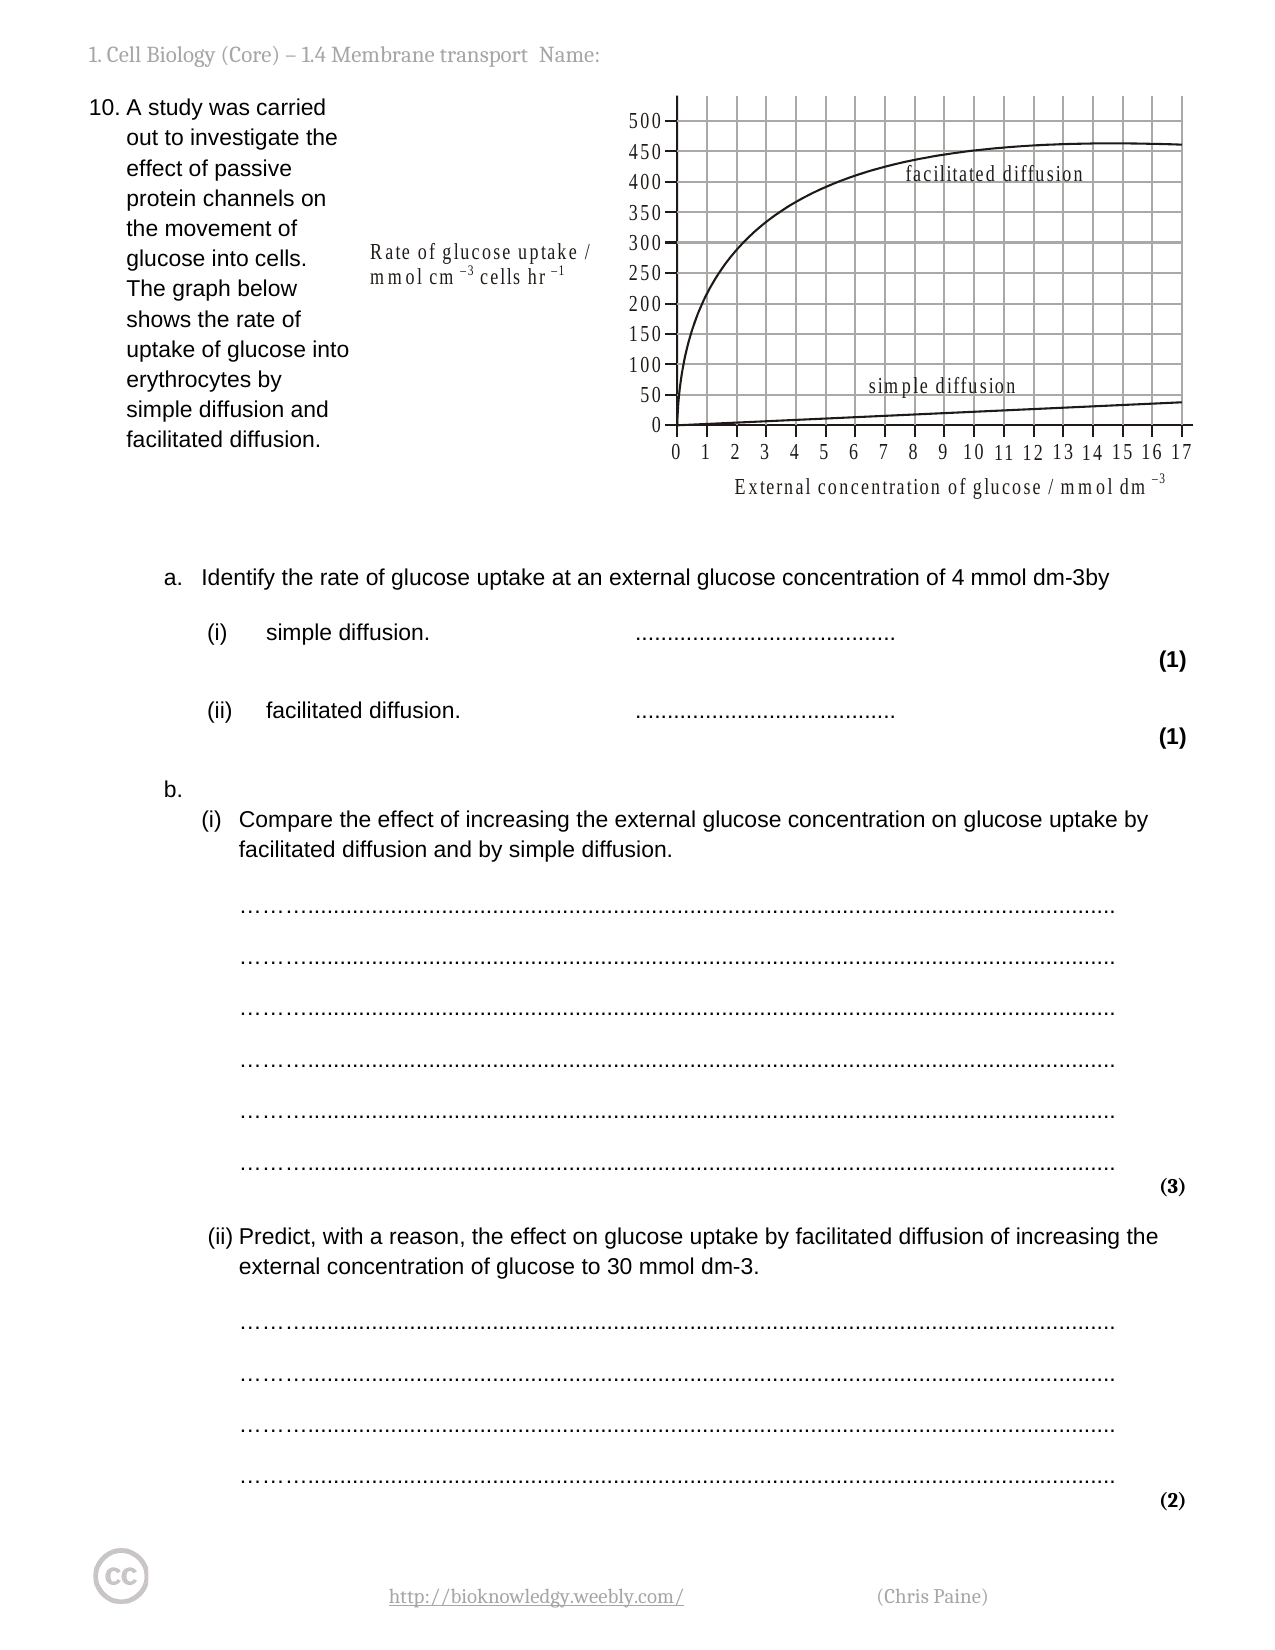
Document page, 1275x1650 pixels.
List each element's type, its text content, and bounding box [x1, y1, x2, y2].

text ………............................................................................................................................... [239, 1359, 1127, 1386]
text (ii) facilitated diffusion. ......................................... [207, 697, 1127, 723]
text (i) simple diffusion. ......................................... [207, 619, 1127, 646]
text (2) [89, 1488, 1186, 1512]
list Identify the rate of glucose uptake at an external glucose concentration of 4 mmol dm-3by [164, 564, 1186, 590]
text (1) [89, 723, 1186, 750]
list (ii) Predict, with a reason, the effect on glucose uptake by facilitated diffusion of increasing the external concentration of glucose to 30 mmol dm-3. [201, 1223, 1186, 1279]
text ………............................................................................................................................... [239, 892, 1127, 918]
list (i) Compare the effect of increasing the external glucose concentration on glucose uptake by facilitated diffusion and by simple diffusion. [201, 806, 1186, 863]
text (1) [89, 646, 1186, 672]
text ………............................................................................................................................... [239, 1462, 1127, 1488]
text (3) [89, 1175, 1186, 1199]
text ………............................................................................................................................... [239, 943, 1127, 969]
text ………............................................................................................................................... [239, 1046, 1127, 1072]
text ………............................................................................................................................... [239, 1097, 1127, 1123]
list A study was carried out to investigate the effect of passive protein channels on the movement of glucose into cells. The graph below shows the rate of uptake of glucose into erythrocytes by simple diffusion and facilitated diffusion. [89, 94, 1186, 453]
text ………............................................................................................................................... [239, 1411, 1127, 1437]
text ………............................................................................................................................... [239, 994, 1127, 1021]
text ………............................................................................................................................... [239, 1148, 1127, 1175]
text ………............................................................................................................................... [239, 1308, 1127, 1334]
